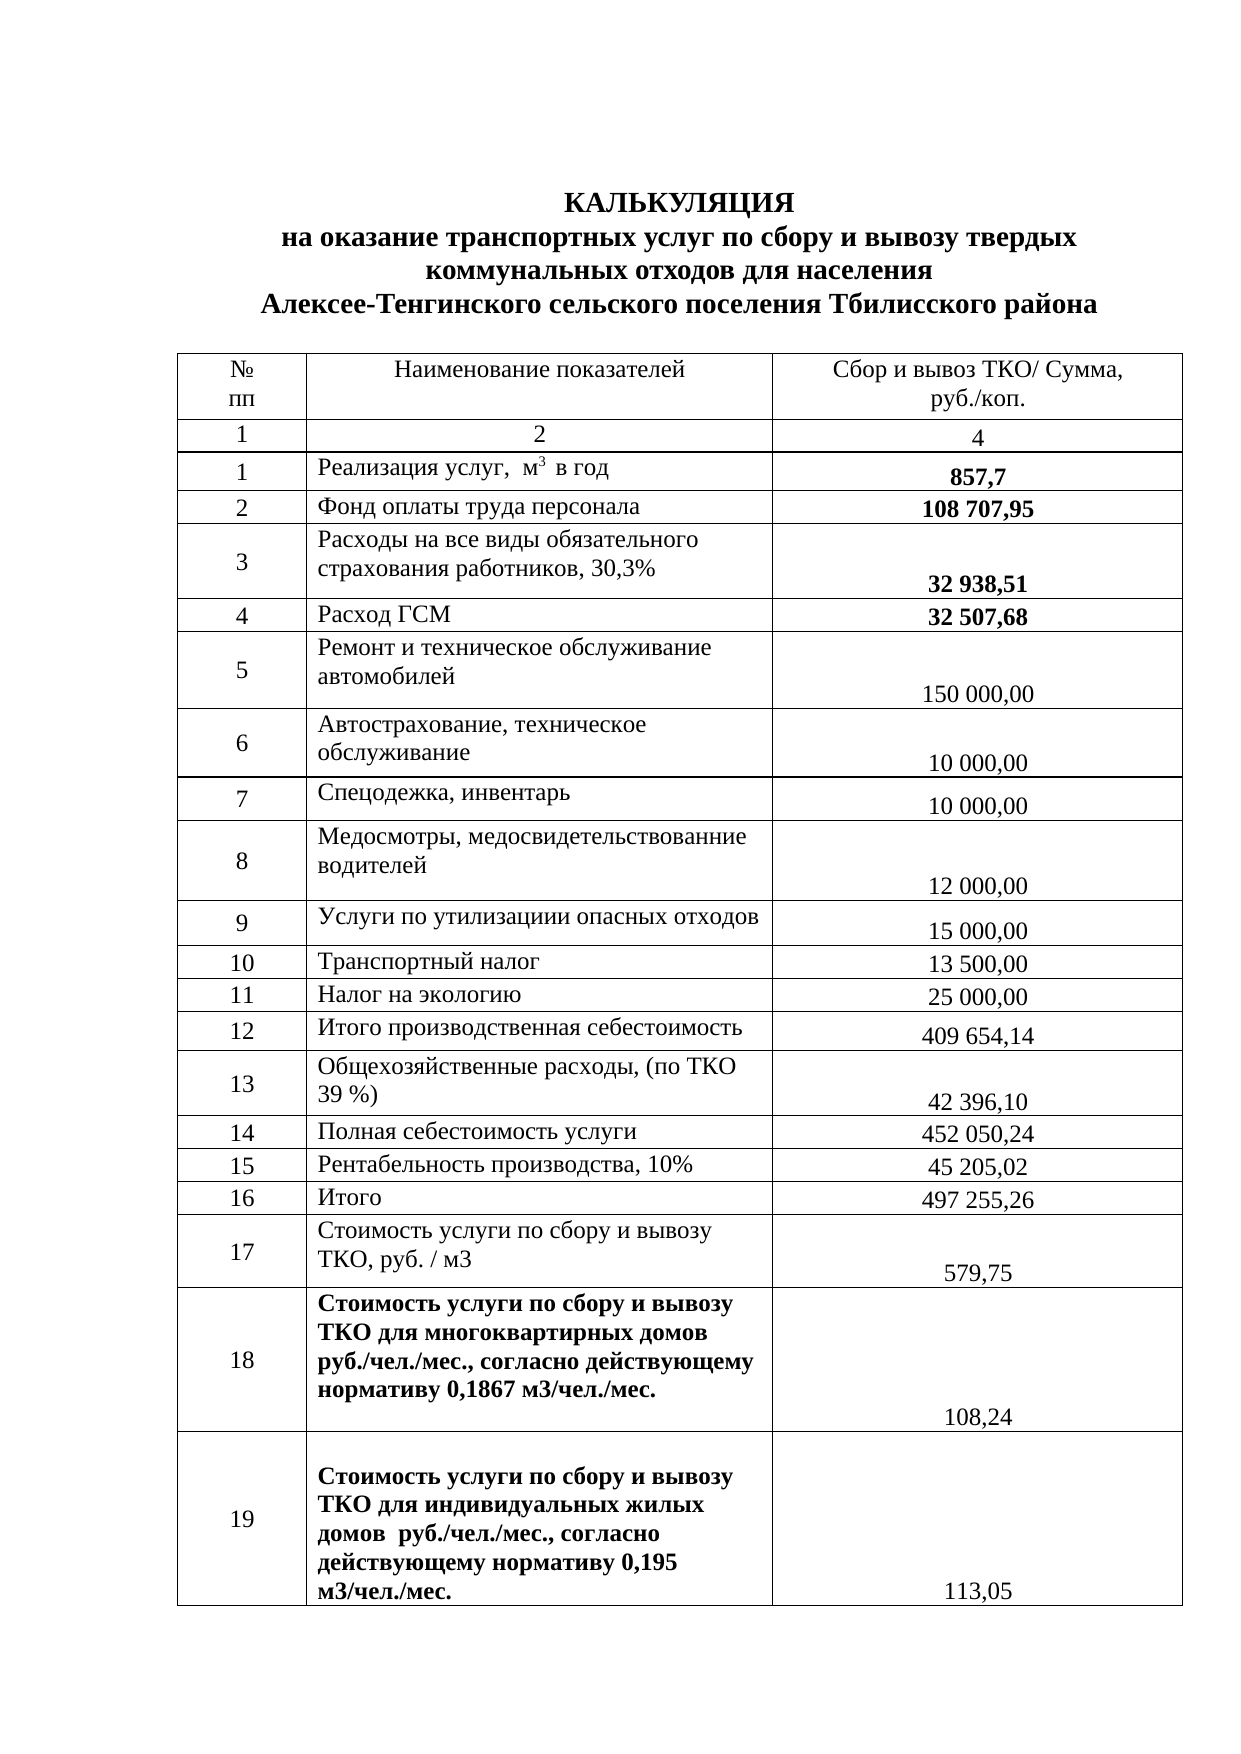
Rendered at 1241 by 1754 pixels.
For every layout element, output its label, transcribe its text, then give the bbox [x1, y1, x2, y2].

table_cell 2 [178, 491, 306, 523]
table_cell 6 [178, 709, 306, 776]
table_cell 8 [178, 821, 306, 900]
table_cell Общехозяйственные расходы, (по ТКО 39 %) [307, 1051, 772, 1115]
table_cell 4 [178, 599, 306, 631]
table_cell Рентабельность производства, 10% [307, 1149, 772, 1181]
table_cell Медосмотры, медосвидетельствованние водителей [307, 821, 772, 900]
table_cell Налог на экологию [307, 979, 772, 1011]
table_header Сбор и вывоз ТКО/ Сумма, руб./коп. [773, 354, 1182, 418]
table_cell Транспортный налог [307, 946, 772, 978]
table_cell 16 [178, 1182, 306, 1214]
table_cell Спецодежка, инвентарь [307, 778, 772, 820]
table_cell 10 000,00 [773, 709, 1182, 776]
table_cell Итого [307, 1182, 772, 1214]
table_cell Реализация услуг, м3 в год [307, 453, 772, 490]
table_cell 10 [178, 946, 306, 978]
table_cell 13 500,00 [773, 946, 1182, 978]
table_cell 497 255,26 [773, 1182, 1182, 1214]
table_cell 5 [178, 632, 306, 708]
table_cell 32 938,51 [773, 524, 1182, 598]
table_cell Автострахование, техническое обслуживание [307, 709, 772, 776]
text на оказание транспортных услуг по сбору и вывозу твердых коммунальных отходов для населения [177, 219, 1181, 286]
table_cell 18 [178, 1288, 306, 1431]
table_cell 1 [178, 420, 306, 451]
table_cell 14 [178, 1116, 306, 1148]
table_header Наименование показателей [307, 354, 772, 418]
table_cell 32 507,68 [773, 599, 1182, 631]
table_cell 11 [178, 979, 306, 1011]
table_cell 25 000,00 [773, 979, 1182, 1011]
table_cell 108,24 [773, 1288, 1182, 1431]
table_cell 9 [178, 901, 306, 945]
text КАЛЬКУЛЯЦИЯ [177, 185, 1181, 219]
table_cell 3 [178, 524, 306, 598]
table_cell Стоимость услуги по сбору и вывозу ТКО для многоквартирных домов руб./чел./мес., согласно действующему нормативу 0,1867 м3/чел./мес. [307, 1288, 772, 1431]
table_cell 13 [178, 1051, 306, 1115]
table_cell 108 707,95 [773, 491, 1182, 523]
table_cell 12 000,00 [773, 821, 1182, 900]
table_cell 452 050,24 [773, 1116, 1182, 1148]
table_cell Ремонт и техническое обслуживание автомобилей [307, 632, 772, 708]
table_cell 12 [178, 1012, 306, 1050]
table_cell 15 [178, 1149, 306, 1181]
table_cell Фонд оплаты труда персонала [307, 491, 772, 523]
table_cell 579,75 [773, 1215, 1182, 1287]
table_cell 17 [178, 1215, 306, 1287]
table_cell 15 000,00 [773, 901, 1182, 945]
table_cell 1 [178, 453, 306, 490]
table_cell Расход ГСМ [307, 599, 772, 631]
table_cell 19 [178, 1432, 306, 1604]
table_cell 113,05 [773, 1432, 1182, 1604]
table_cell 150 000,00 [773, 632, 1182, 708]
table_cell Стоимость услуги по сбору и вывозу ТКО для индивидуальных жилых домов руб./чел./мес., согласно действующему нормативу 0,195 м3/чел./мес. [307, 1432, 772, 1604]
table_cell 409 654,14 [773, 1012, 1182, 1050]
table_cell Стоимость услуги по сбору и вывозу ТКО, руб. / м3 [307, 1215, 772, 1287]
table_cell 42 396,10 [773, 1051, 1182, 1115]
table_cell 2 [307, 420, 772, 451]
table_cell 857,7 [773, 453, 1182, 490]
table_header № пп [178, 354, 306, 418]
table_cell 45 205,02 [773, 1149, 1182, 1181]
table_cell Итого производственная себестоимость [307, 1012, 772, 1050]
table_cell Услуги по утилизациии опасных отходов [307, 901, 772, 945]
table_cell Полная себестоимость услуги [307, 1116, 772, 1148]
text Алексее-Тенгинского сельского поселения Тбилисского района [177, 286, 1181, 319]
table_cell 10 000,00 [773, 778, 1182, 820]
table_cell 7 [178, 778, 306, 820]
table_cell 4 [773, 420, 1182, 451]
table_cell Расходы на все виды обязательного страхования работников, 30,3% [307, 524, 772, 598]
